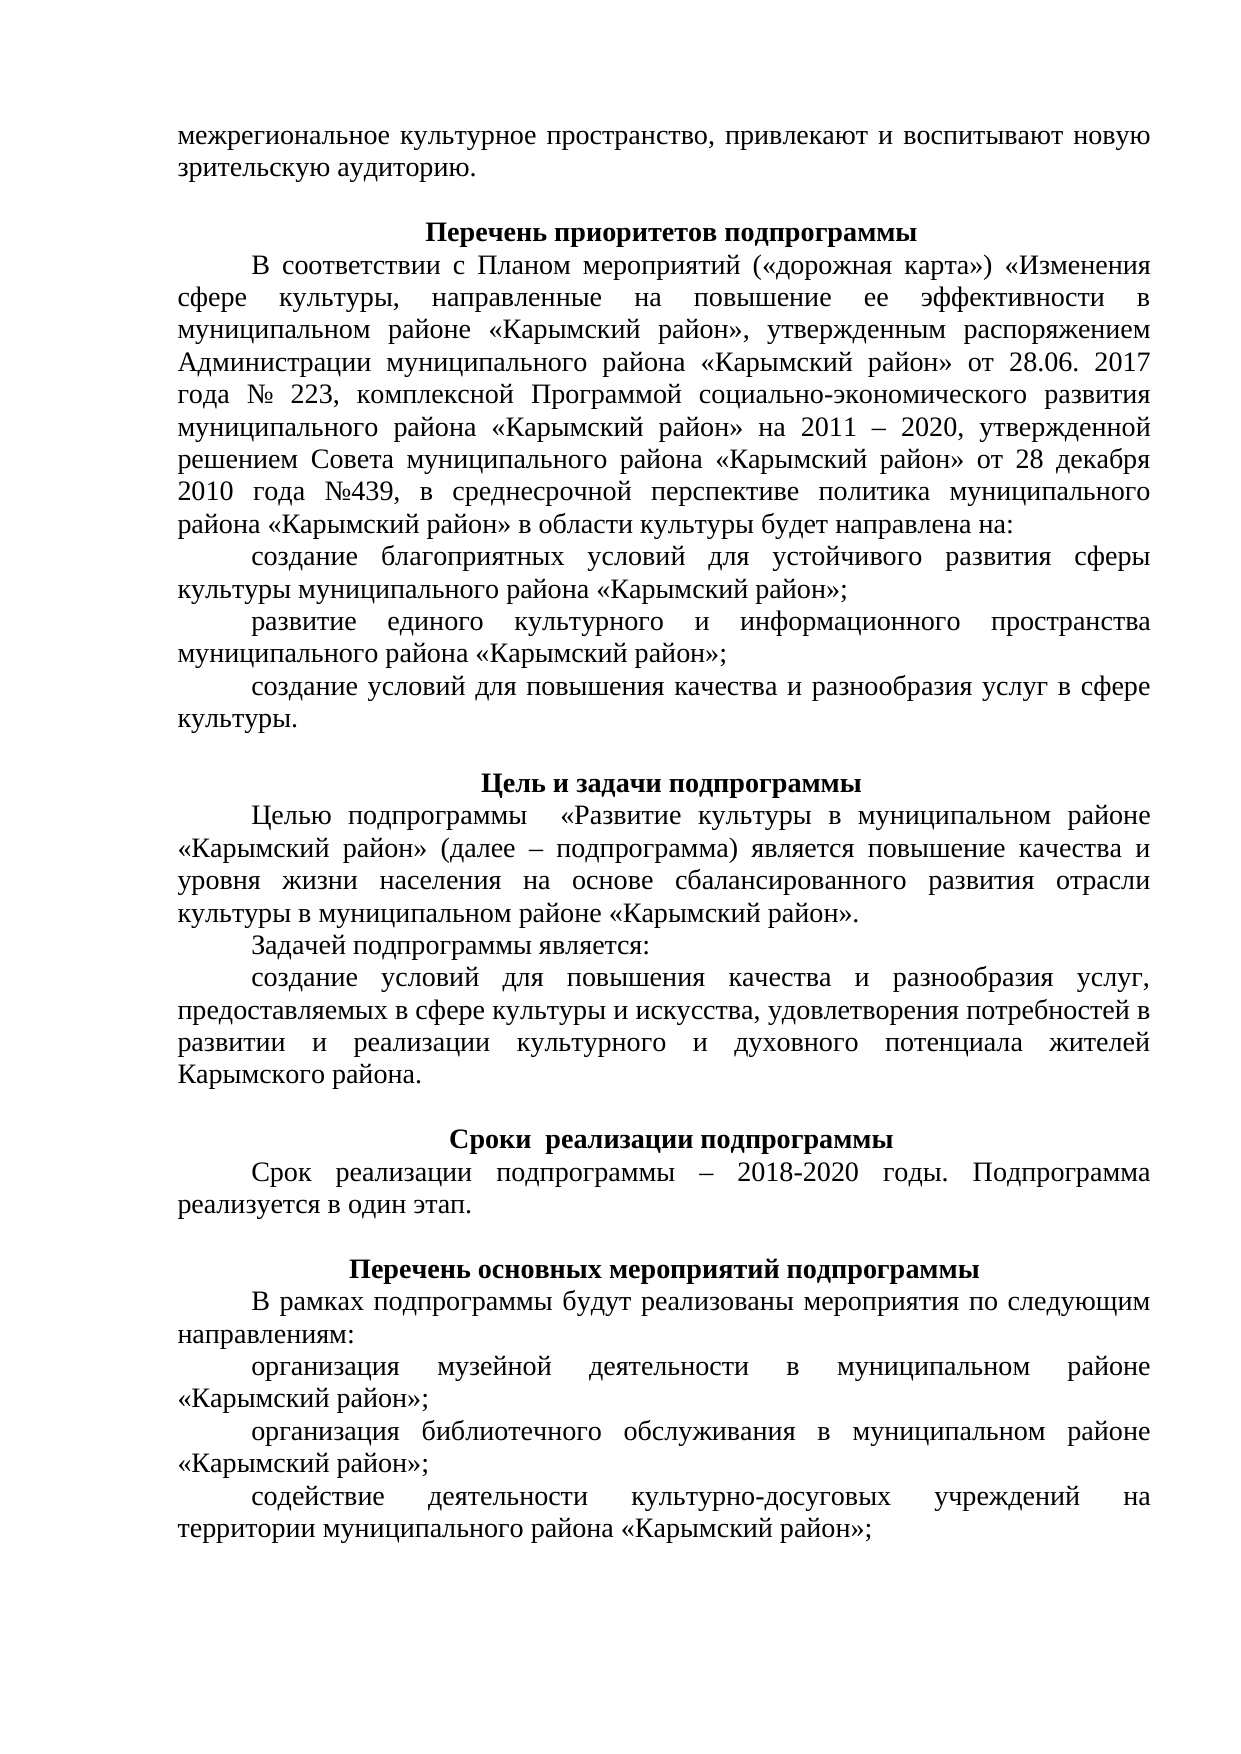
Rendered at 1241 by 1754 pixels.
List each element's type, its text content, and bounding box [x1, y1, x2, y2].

text В рамках подпрограммы будут реализованы мероприятия по следующим направлениям: [177, 1284, 1152, 1349]
text создание условий для повышения качества и разнообразия услуг, предоставляемых в сфере культуры и искусства, удовлетворения потребностей в развитии и реализации культурного и духовного потенциала жителей Карымского района. [177, 960, 1152, 1090]
text организация библиотечного обслуживания в муниципальном районе «Карымский район»; [177, 1414, 1152, 1479]
text Срок реализации подпрограммы – 2018-2020 годы. Подпрограмма реализуется в один этап. [177, 1155, 1152, 1219]
text Перечень приоритетов подпрограммы [177, 215, 1152, 248]
text создание условий для повышения качества и разнообразия услуг в сфере культуры. [177, 669, 1152, 734]
text Цель и задачи подпрограммы [177, 766, 1152, 798]
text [177, 118, 1152, 183]
text организация музейной деятельности в муниципальном районе «Карымский район»; [177, 1349, 1152, 1414]
text Сроки реализации подпрограммы [177, 1122, 1152, 1155]
text Задачей подпрограммы является: [177, 928, 1152, 960]
text развитие единого культурного и информационного пространства муниципального района «Карымский район»; [177, 604, 1152, 669]
text содействие деятельности культурно-досуговых учреждений на территории муниципального района «Карымский район»; [177, 1479, 1152, 1543]
text Перечень основных мероприятий подпрограммы [177, 1252, 1152, 1284]
text В соответствии с Планом мероприятий («дорожная карта») «Изменения сфере культуры, направленные на повышение ее эффективности в муниципальном районе «Карымский район», утвержденным распоряжением Администрации муниципального района «Карымский район» от 28.06. 2017 года № 223, комплексной Программой социально-экономического развития муниципального района «Карымский район» на 2011 – 2020, утвержденной решением Совета муниципального района «Карымский район» от 28 декабря 2010 года №439, в среднесрочной перспективе политика муниципального района «Карымский район» в области культуры будет направлена на: [177, 248, 1152, 539]
text создание благоприятных условий для устойчивого развития сферы культуры муниципального района «Карымский район»; [177, 539, 1152, 604]
text Целью подпрограммы «Развитие культуры в муниципальном районе «Карымский район» (далее – подпрограмма) является повышение качества и уровня жизни населения на основе сбалансированного развития отрасли культуры в муниципальном районе «Карымский район». [177, 798, 1152, 928]
